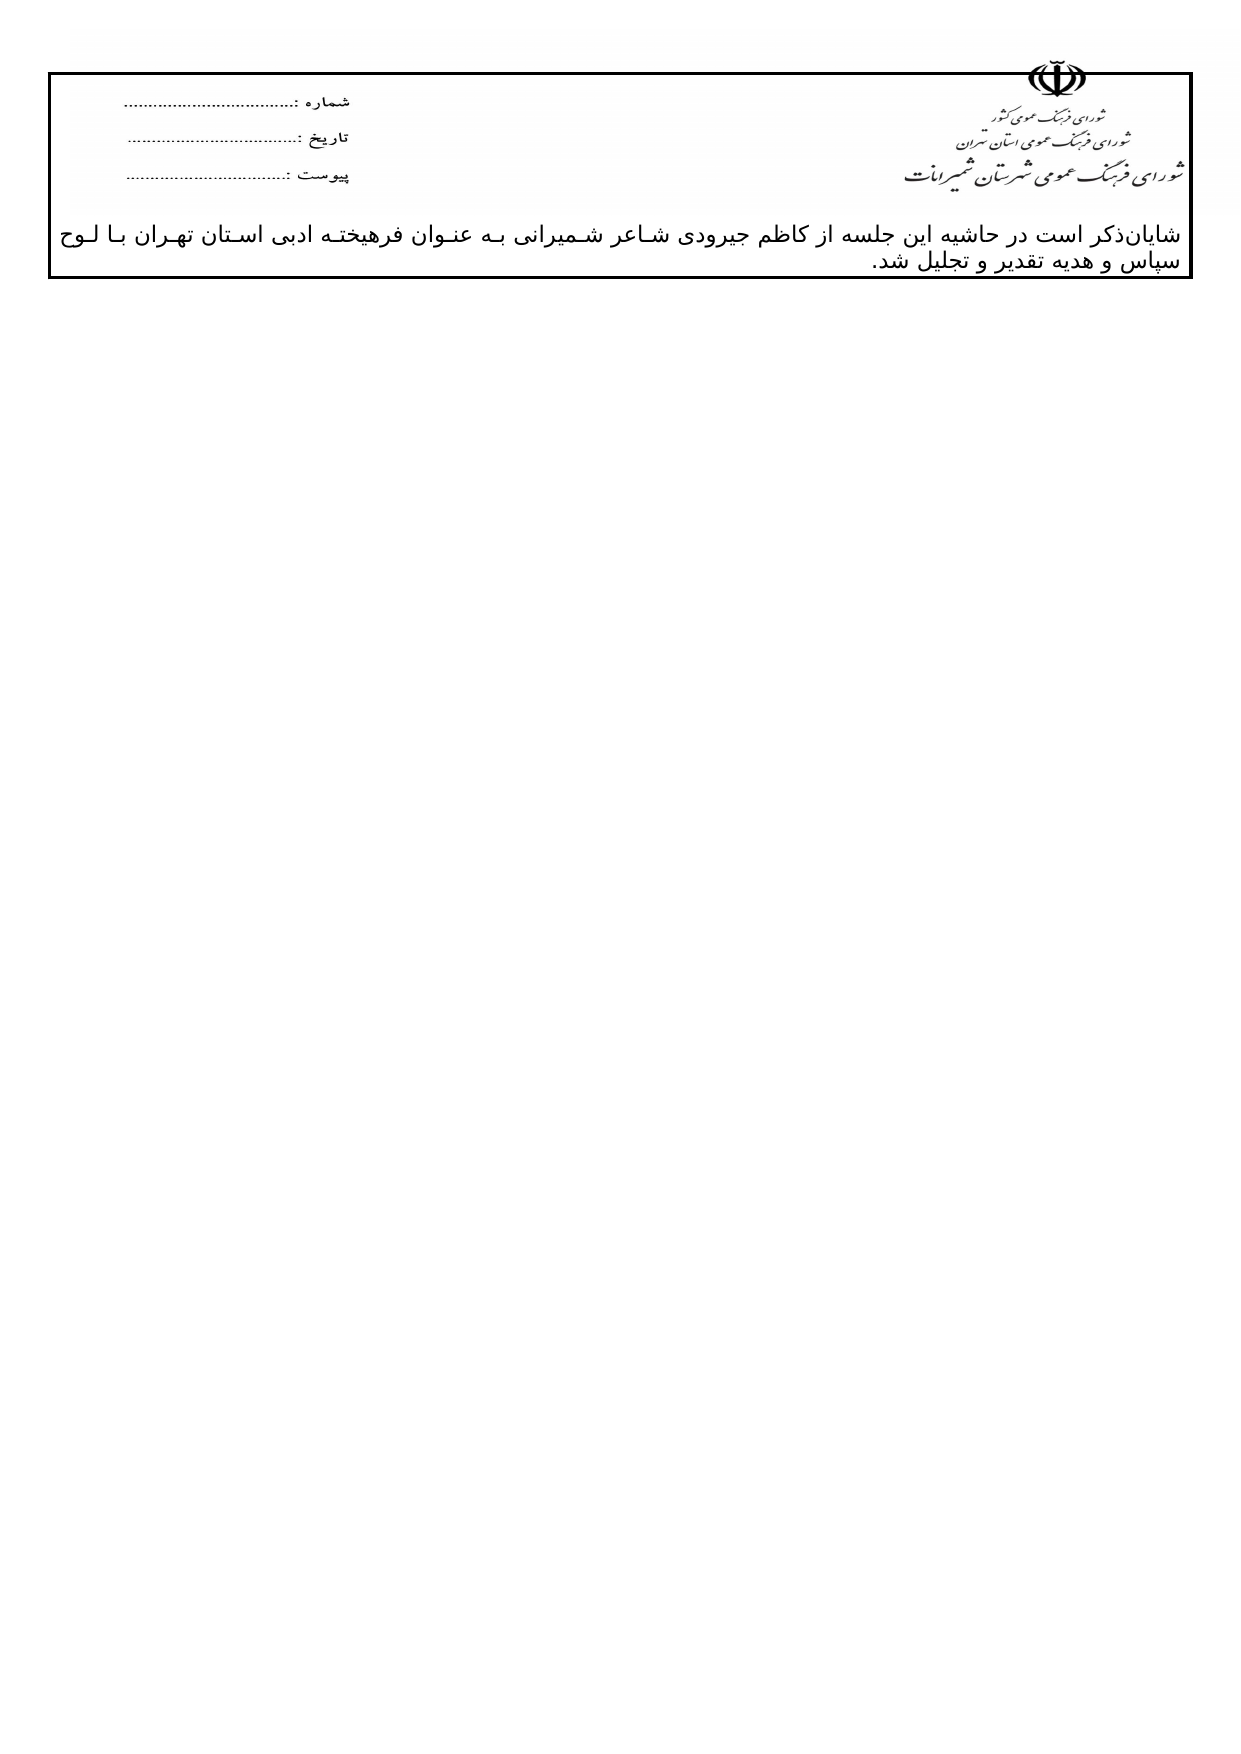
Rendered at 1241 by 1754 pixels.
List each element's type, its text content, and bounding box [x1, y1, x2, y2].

text شایان‌ذکر است در حاشیه این جلسه از کاظم جیرودی شاعر شمیرانی به ‌عنوان فرهیخته ادبی استان تهران با لوح سپاس و هدیه تقدیر و تجلیل شد. [51, 75, 1189, 276]
picture [69, 29, 1241, 216]
